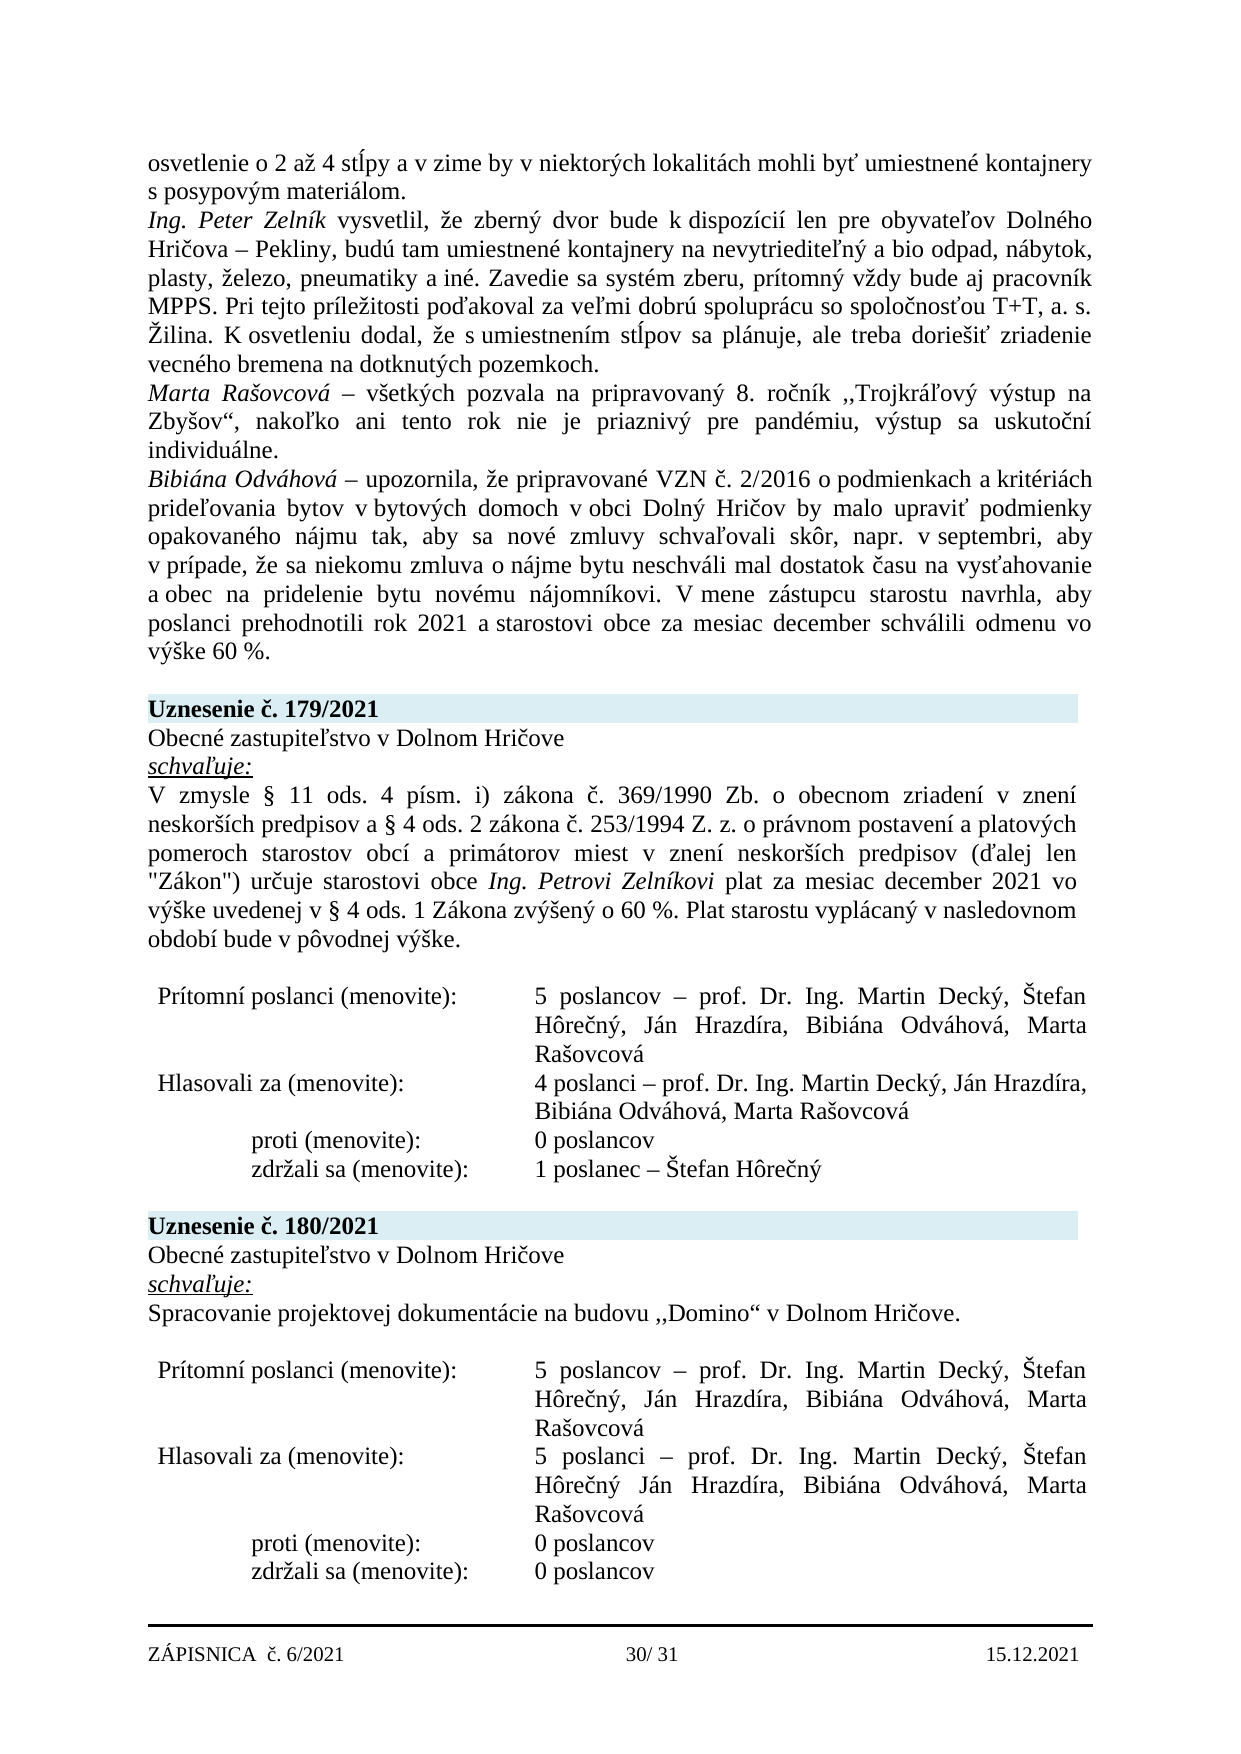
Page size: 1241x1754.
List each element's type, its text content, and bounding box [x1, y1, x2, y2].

table_header 5 poslancov – prof. Dr. Ing. Martin Decký, Štefan Hôrečný, Ján Hrazdíra, Bibiána Odváhová, Marta Rašovcová [523, 981, 1113, 1068]
text Obecné zastupiteľstvo v Dolnom Hričove [148, 723, 1078, 751]
table_cell proti (menovite): [146, 1528, 523, 1556]
text schvaľuje: [148, 751, 1078, 780]
list Bibiána Odváhová – upozornila, že pripravované VZN č. 2/2016 o podmienkach a kritériách prideľovania bytov v bytových domoch v obci Dolný Hričov by malo upraviť podmienky opakovaného nájmu tak, aby sa nové zmluvy schvaľovali skôr, napr. v septembri, aby v prípade, že sa niekomu zmluva o nájme bytu neschváli mal dostatok času na vysťahovanie a obec na pridelenie bytu novému nájomníkovi. V mene zástupcu starostu navrhla, aby poslanci prehodnotili rok 2021 a starostovi obce za mesiac december schválili odmenu vo výške 60 %. [148, 464, 1093, 665]
table_cell 0 poslancov [523, 1528, 1113, 1556]
table_cell 0 poslancov [523, 1125, 1113, 1154]
table_cell Hlasovali za (menovite): [146, 1068, 523, 1125]
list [148, 148, 1093, 205]
table_cell 1 poslanec – Štefan Hôrečný [523, 1154, 1113, 1183]
text Uznesenie č. 180/2021 [148, 1211, 1078, 1240]
list Ing. Peter Zelník vysvetlil, že zberný dvor bude k dispozícií len pre obyvateľov Dolného Hričova – Pekliny, budú tam umiestnené kontajnery na nevytriediteľný a bio odpad, nábytok, plasty, železo, pneumatiky a iné. Zavedie sa systém zberu, prítomný vždy bude aj pracovník MPPS. Pri tejto príležitosti poďakoval za veľmi dobrú spoluprácu so spoločnosťou T+T, a. s. Žilina. K osvetleniu dodal, že s umiestnením stĺpov sa plánuje, ale treba doriešiť zriadenie vecného bremena na dotknutých pozemkoch. [148, 205, 1093, 378]
text schvaľuje: [148, 1269, 1078, 1298]
table_cell Hlasovali za (menovite): [146, 1441, 523, 1528]
text Obecné zastupiteľstvo v Dolnom Hričove [148, 1240, 1078, 1269]
text V zmysle § 11 ods. 4 písm. i) zákona č. 369/1990 Zb. o obecnom zriadení v znení neskorších predpisov a § 4 ods. 2 zákona č. 253/1994 Z. z. o právnom postavení a platových pomeroch starostov obcí a primátorov miest v znení neskorších predpisov (ďalej len "Zákon") určuje starostovi obce Ing. Petrovi Zelníkovi plat za mesiac december 2021 vo výške uvedenej v § 4 ods. 1 Zákona zvýšený o 60 %. Plat starostu vyplácaný v nasledovnom období bude v pôvodnej výške. [148, 780, 1078, 953]
table_cell zdržali sa (menovite): [146, 1154, 523, 1183]
text Spracovanie projektovej dokumentácie na budovu ,,Domino“ v Dolnom Hričove. [148, 1298, 1078, 1326]
text Uznesenie č. 179/2021 [148, 694, 1078, 723]
table_cell 5 poslanci – prof. Dr. Ing. Martin Decký, Štefan Hôrečný Ján Hrazdíra, Bibiána Odváhová, Marta Rašovcová [523, 1441, 1113, 1528]
table_header Prítomní poslanci (menovite): [146, 1355, 523, 1441]
list Marta Rašovcová – všetkých pozvala na pripravovaný 8. ročník ,,Trojkráľový výstup na Zbyšov“, nakoľko ani tento rok nie je priaznivý pre pandémiu, výstup sa uskutoční individuálne. [148, 378, 1093, 464]
table_cell zdržali sa (menovite): [146, 1556, 523, 1585]
table_cell 0 poslancov [523, 1556, 1113, 1585]
table_cell 4 poslanci – prof. Dr. Ing. Martin Decký, Ján Hrazdíra, Bibiána Odváhová, Marta Rašovcová [523, 1068, 1113, 1125]
table_header 5 poslancov – prof. Dr. Ing. Martin Decký, Štefan Hôrečný, Ján Hrazdíra, Bibiána Odváhová, Marta Rašovcová [523, 1355, 1113, 1441]
table_cell proti (menovite): [146, 1125, 523, 1154]
table_header Prítomní poslanci (menovite): [146, 981, 523, 1068]
